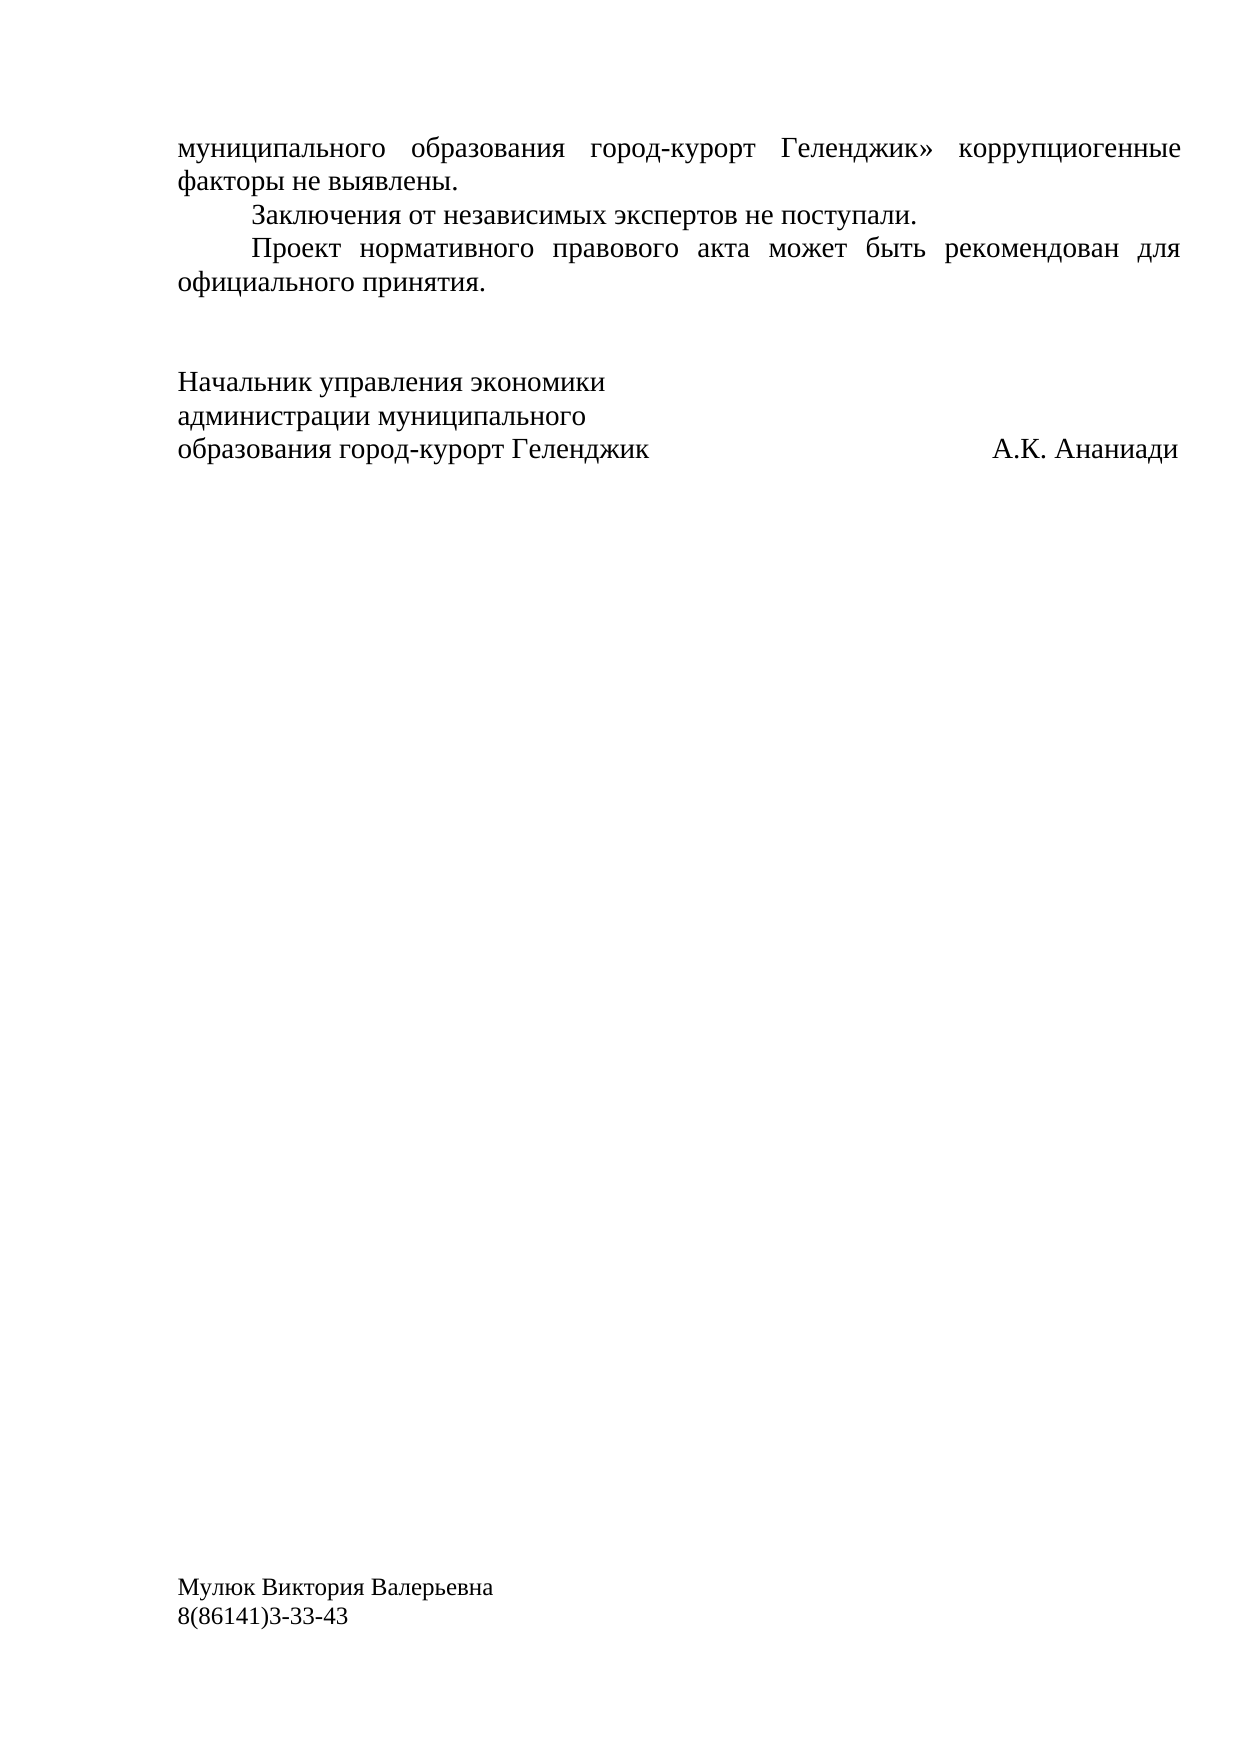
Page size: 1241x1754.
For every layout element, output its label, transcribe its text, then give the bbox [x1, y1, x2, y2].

text 8(86141)3-33-43 [177, 1601, 1181, 1629]
text администрации муниципального [177, 398, 1181, 432]
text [177, 130, 1181, 197]
text Начальник управления экономики [177, 364, 1181, 398]
text образования город-курорт Геленджик А.К. Ананиади [177, 432, 1181, 465]
text Заключения от независимых экспертов не поступали. [177, 197, 1181, 230]
text Мулюк Виктория Валерьевна [177, 1572, 1181, 1601]
text Проект нормативного правового акта может быть рекомендован для официального принятия. [177, 230, 1181, 297]
